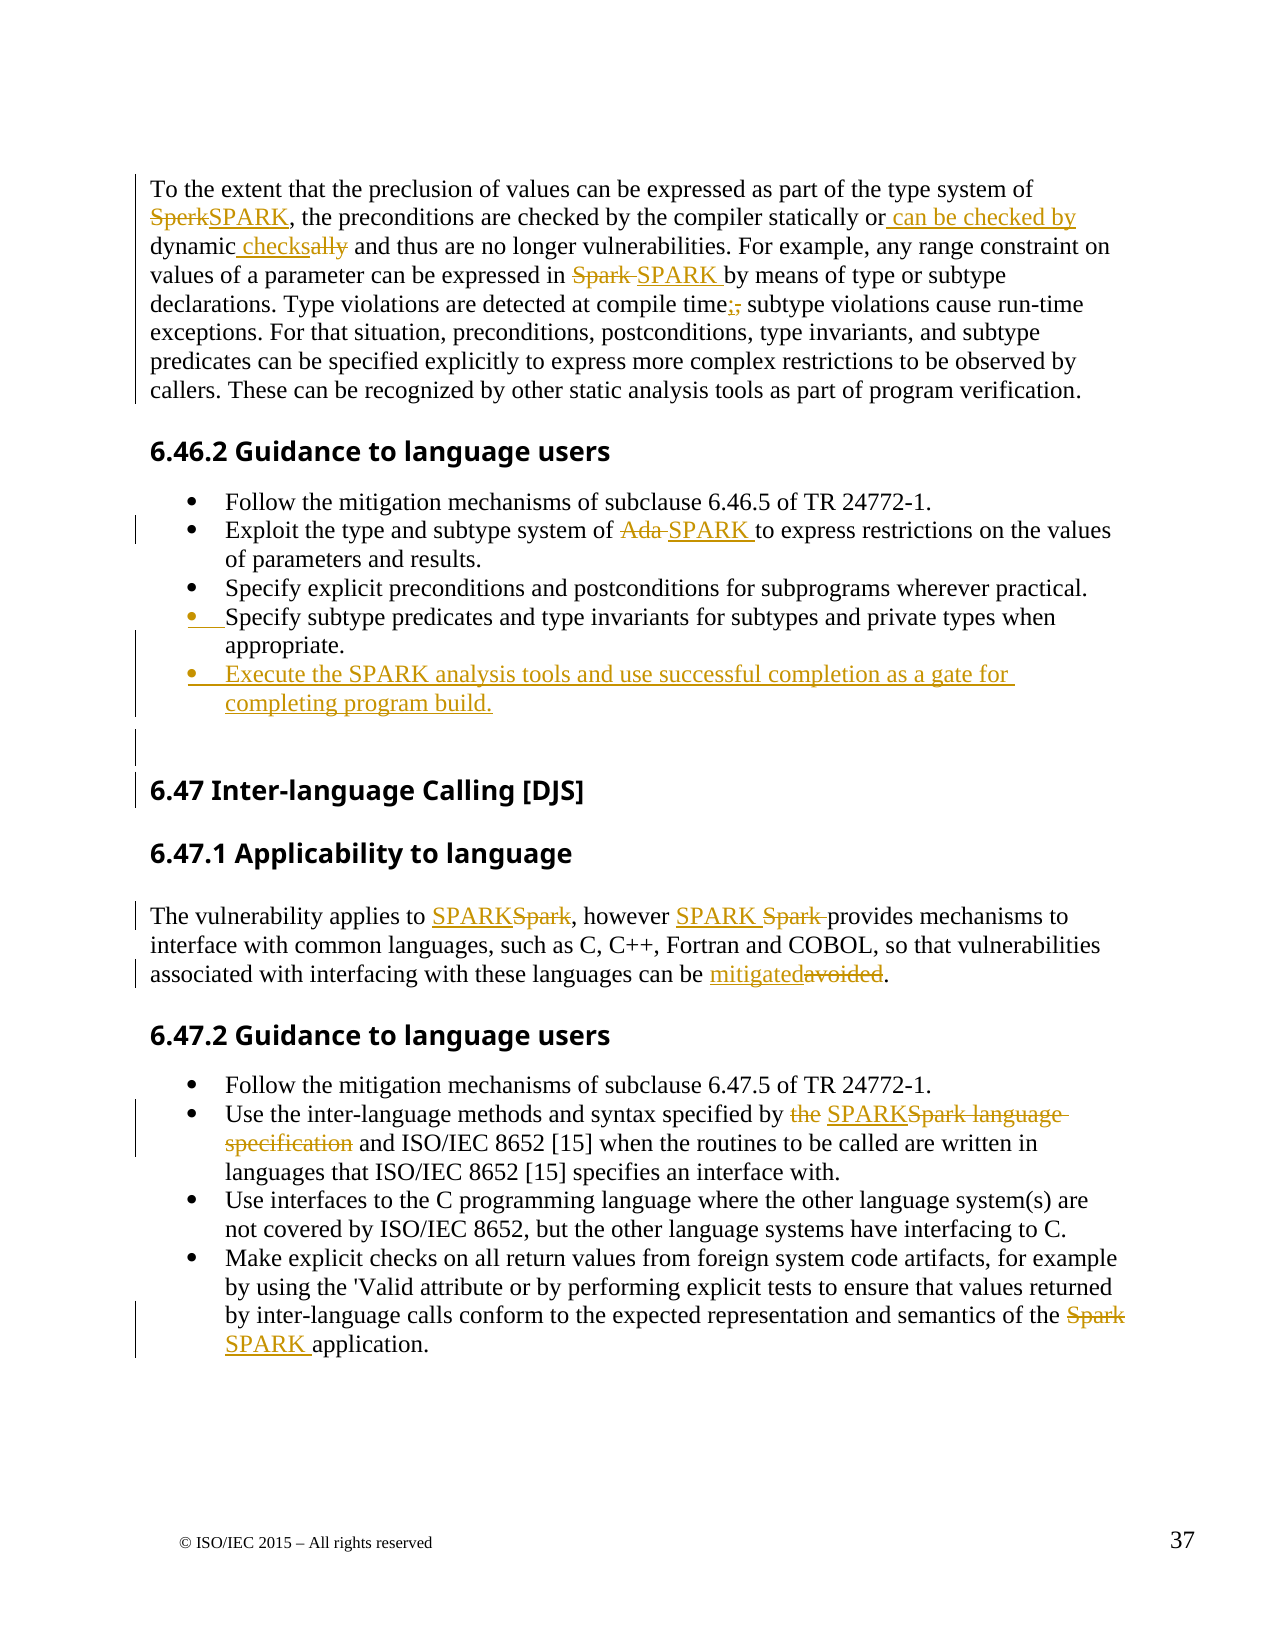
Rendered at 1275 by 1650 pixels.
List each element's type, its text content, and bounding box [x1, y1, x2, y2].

list Use interfaces to the C programming language where the other language system(s) are not covered by ISO/IEC 8652, but the other language systems have interfacing to C. [187, 1186, 1125, 1243]
text To the extent that the preclusion of values can be expressed as part of the type system of , the preconditions are checked by the compiler statically or dynamic and thus are no longer vulnerabilities. For example, any range constraint on values of a parameter can be expressed in by means of type or subtype declarations. Type violations are detected at compile time subtype violations cause run-time exceptions. For that situation, preconditions, postconditions, type invariants, and subtype predicates can be specified explicitly to express more complex restrictions to be observed by callers. These can be recognized by other static analysis tools as part of program verification. [150, 174, 1125, 404]
list Follow the mitigation mechanisms of subclause 6.47.5 of TR 24772-1. [187, 1071, 1125, 1099]
subtitle 6.46.2 Guidance to language users [150, 432, 1125, 469]
subtitle 6.47.2 Guidance to language users [150, 1016, 1125, 1053]
list Exploit the type and subtype system of to express restrictions on the values of parameters and results. [187, 515, 1125, 573]
list Specify explicit preconditions and postconditions for subprograms wherever practical. [187, 573, 1125, 602]
list Specify subtype predicates and type invariants for subtypes and private types when appropriate. [187, 602, 1125, 659]
subtitle 6.47 Inter-language Calling [DJS] [150, 772, 1125, 808]
list Make explicit checks on all return values from foreign system code artifacts, for example by using the 'Valid attribute or by performing explicit tests to ensure that values returned by inter-language calls conform to the expected representation and semantics of the application. [187, 1243, 1125, 1358]
list Use the inter-language methods and syntax specified by and ISO/IEC 8652 [15] when the routines to be called are written in languages that ISO/IEC 8652 [15] specifies an interface with. [187, 1099, 1125, 1186]
list Follow the mitigation mechanisms of subclause 6.46.5 of TR 24772-1. [187, 487, 1125, 515]
text The vulnerability applies to , however provides mechanisms to interface with common languages, such as C, C++, Fortran and COBOL, so that vulnerabilities associated with interfacing with these languages can be . [150, 901, 1125, 988]
subtitle 6.47.1 Applicability to language [150, 835, 1125, 872]
